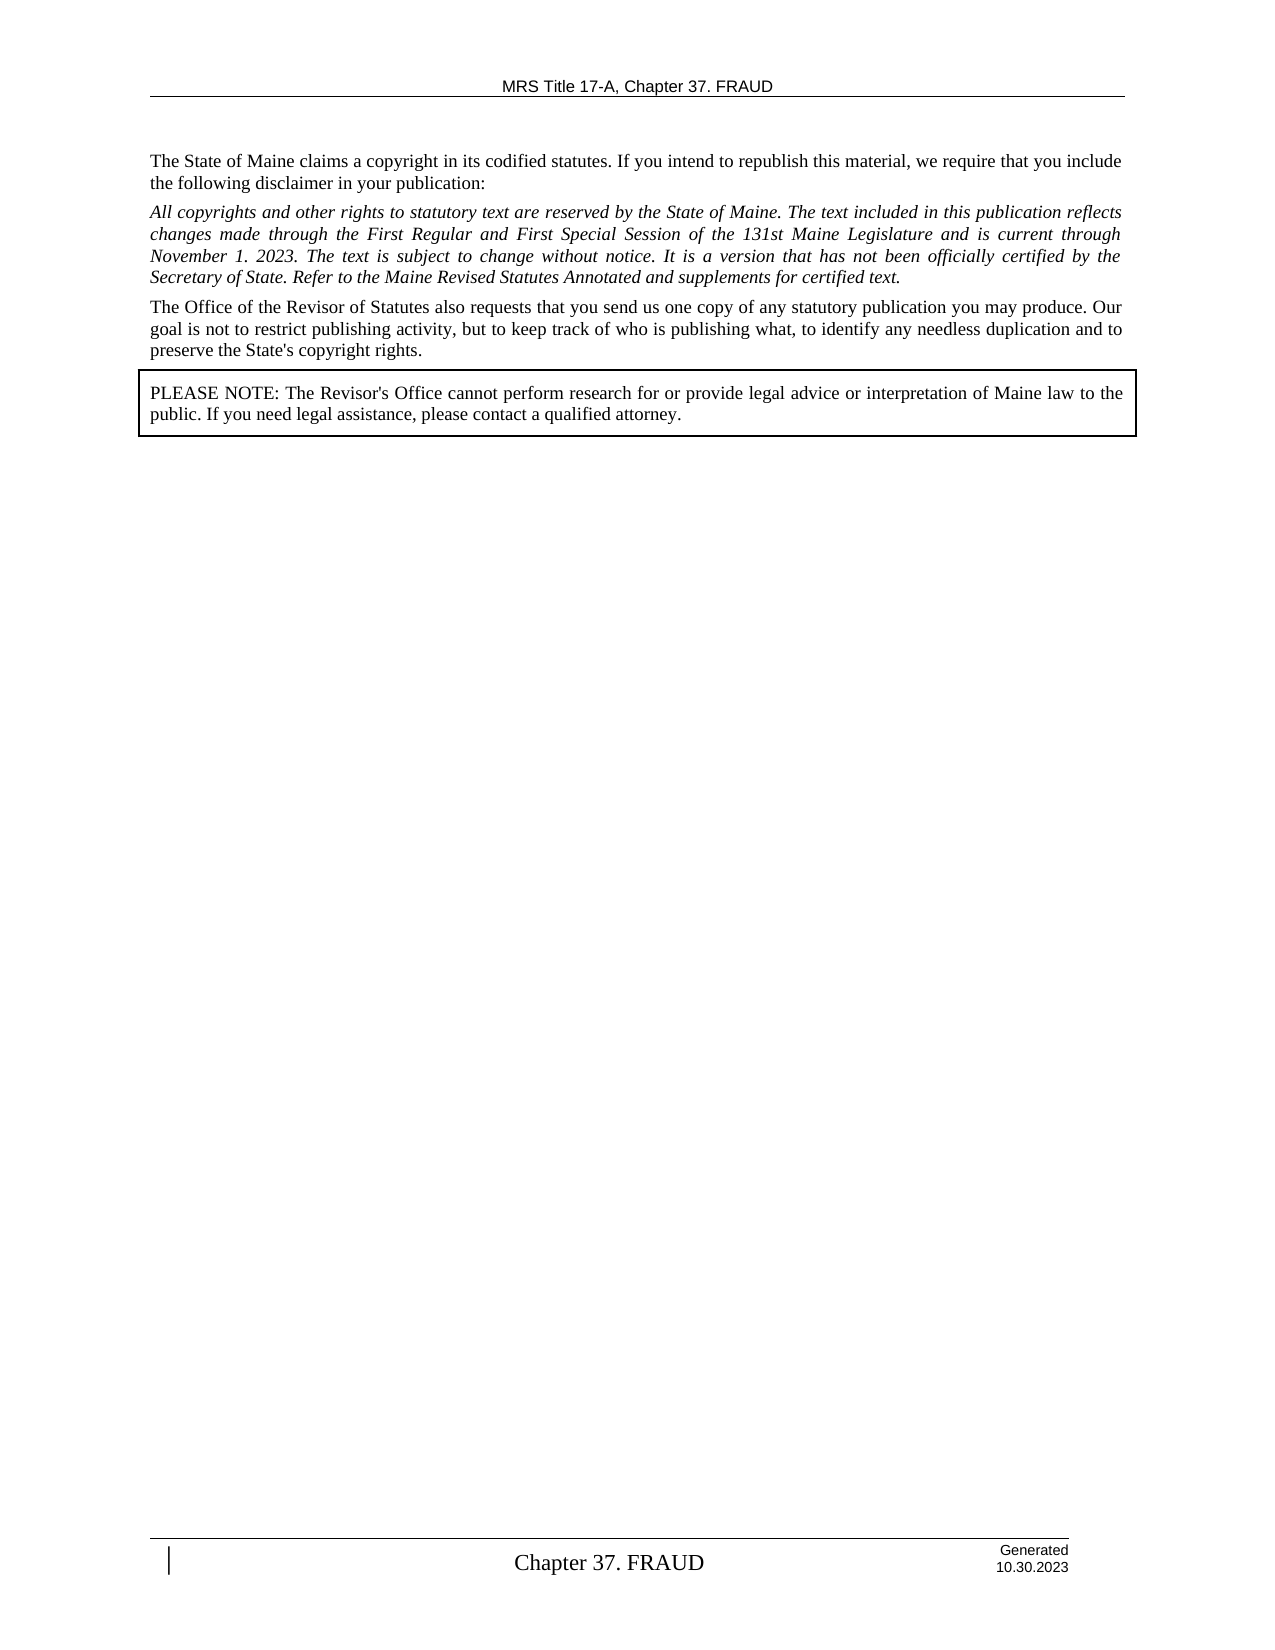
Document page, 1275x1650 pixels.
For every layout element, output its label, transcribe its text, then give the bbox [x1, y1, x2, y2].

text PLEASE NOTE: The Revisor's Office cannot perform research for or provide legal advice or interpretation of Maine law to the public. If you need legal assistance, please contact a qualified attorney. [140, 371, 1135, 435]
text The State of Maine claims a copyright in its codified statutes. If you intend to republish this material, we require that you include the following disclaimer in your publication: [150, 150, 1125, 193]
text All copyrights and other rights to statutory text are reserved by the State of Maine. The text included in this publication reflects changes made through the First Regular and First Special Session of the 131st Maine Legislature and is current through November 1. 2023 . The text is subject to change without notice. It is a version that has not been officially certified by the Secretary of State. Refer to the Maine Revised Statutes Annotated and supplements for certified text. [150, 201, 1125, 288]
text The Office of the Revisor of Statutes also requests that you send us one copy of any statutory publication you may produce. Our goal is not to restrict publishing activity, but to keep track of who is publishing what, to identify any needless duplication and to preserve the State's copyright rights. [150, 296, 1125, 361]
